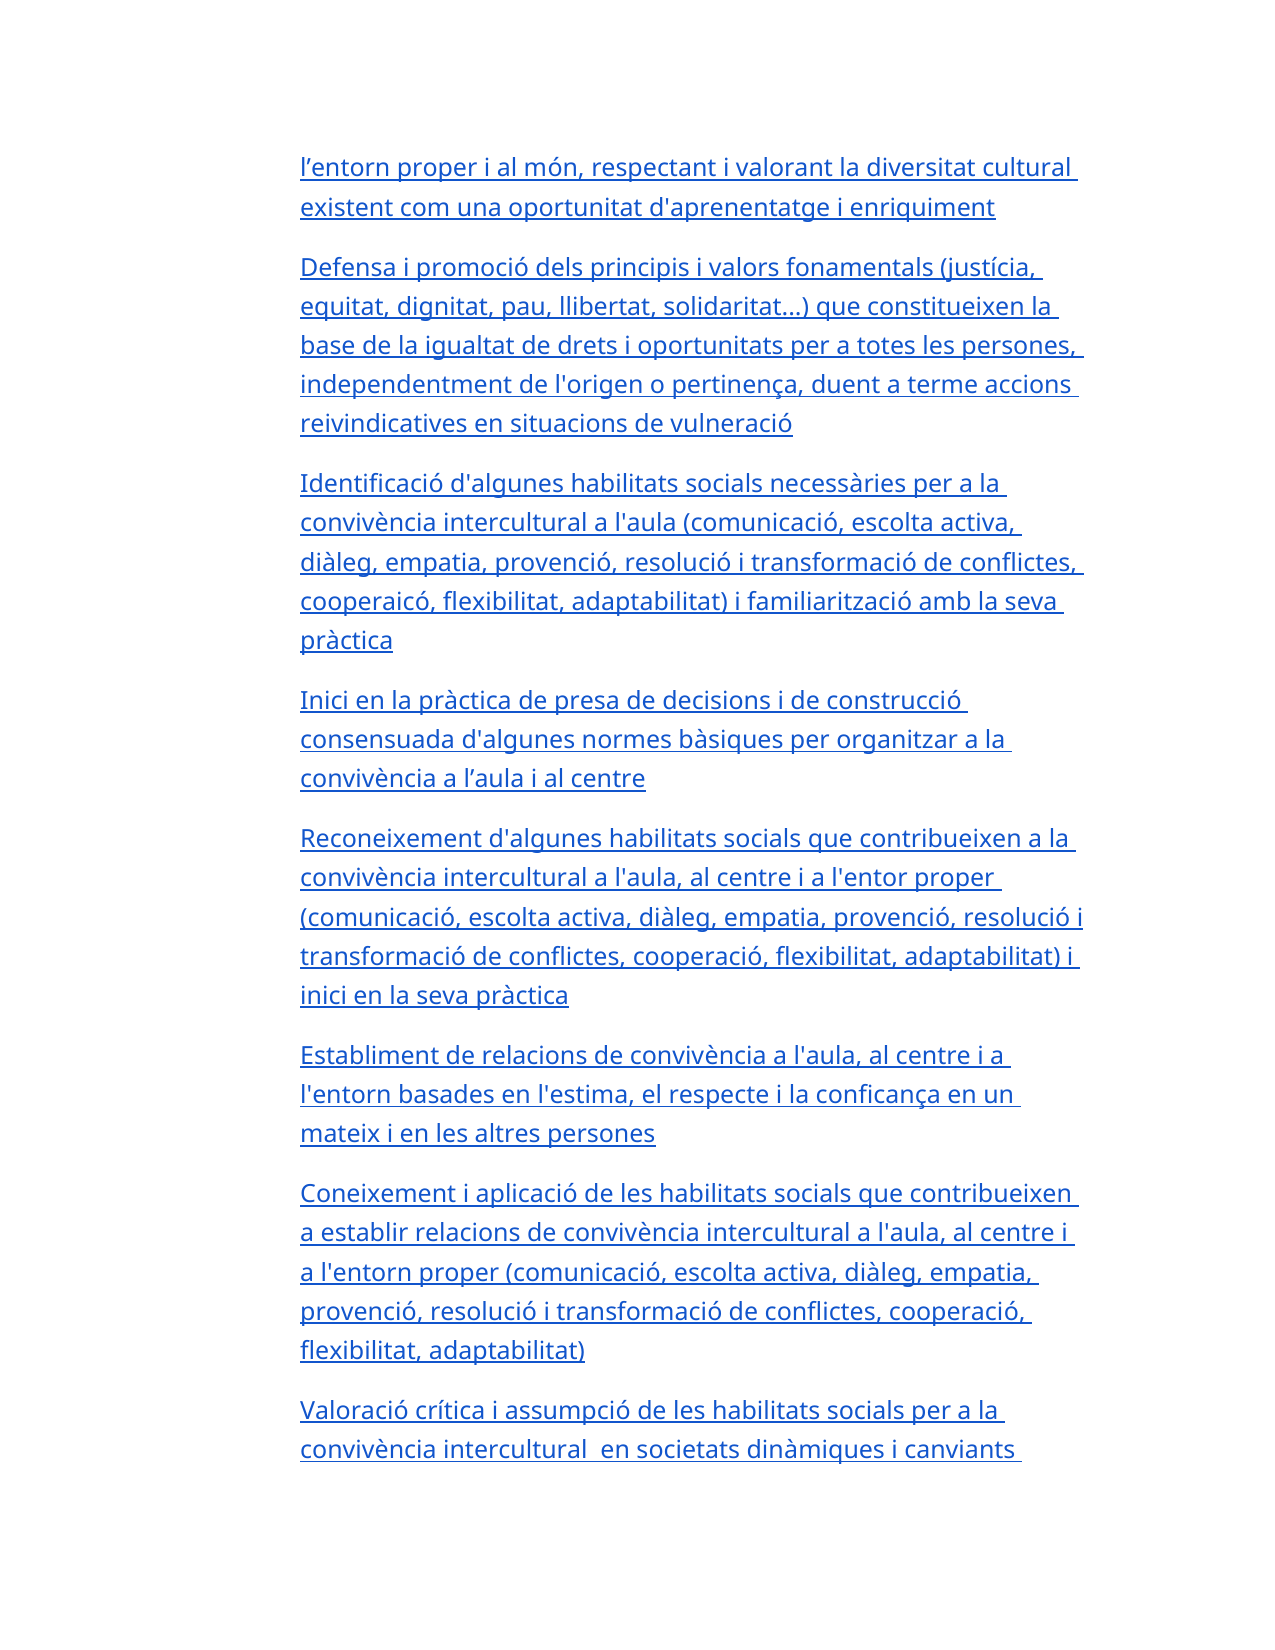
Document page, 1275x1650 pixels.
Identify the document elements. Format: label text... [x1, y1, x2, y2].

text Inici en la pràctica de presa de decisions i de construcció consensuada d'algunes normes bàsiques per organitzar a la convivència a l’aula i al centre [300, 682, 1087, 795]
text Identificació d'algunes habilitats socials necessàries per a la convivència intercultural a l'aula (comunicació, escolta activa, diàleg, empatia, provenció, resolució i transformació de conflictes, cooperaicó, flexibilitat, adaptabilitat) i familiarització amb la seva pràctica [300, 466, 1087, 657]
text Coneixement i aplicació de les habilitats socials que contribueixen a establir relacions de convivència intercultural a l'aula, al centre i a l'entorn proper (comunicació, escolta activa, diàleg, empatia, provenció, resolució i transformació de conflictes, cooperació, flexibilitat, adaptabilitat) [300, 1176, 1087, 1367]
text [300, 150, 1087, 223]
text Establiment de relacions de convivència a l'aula, al centre i a l'entorn basades en l'estima, el respecte i la conficança en un mateix i en les altres persones [300, 1037, 1087, 1150]
text Reconeixement d'algunes habilitats socials que contribueixen a la convivència intercultural a l'aula, al centre i a l'entor proper (comunicació, escolta activa, diàleg, empatia, provenció, resolució i transformació de conflictes, cooperació, flexibilitat, adaptabilitat) i inici en la seva pràctica [300, 821, 1087, 1012]
text Defensa i promoció dels principis i valors fonamentals (justícia, equitat, dignitat, pau, llibertat, solidaritat...) que constitueixen la base de la igualtat de drets i oportunitats per a totes les persones, independentment de l'origen o pertinença, duent a terme accions reivindicatives en situacions de vulneració [300, 249, 1087, 440]
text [300, 1392, 1087, 1466]
